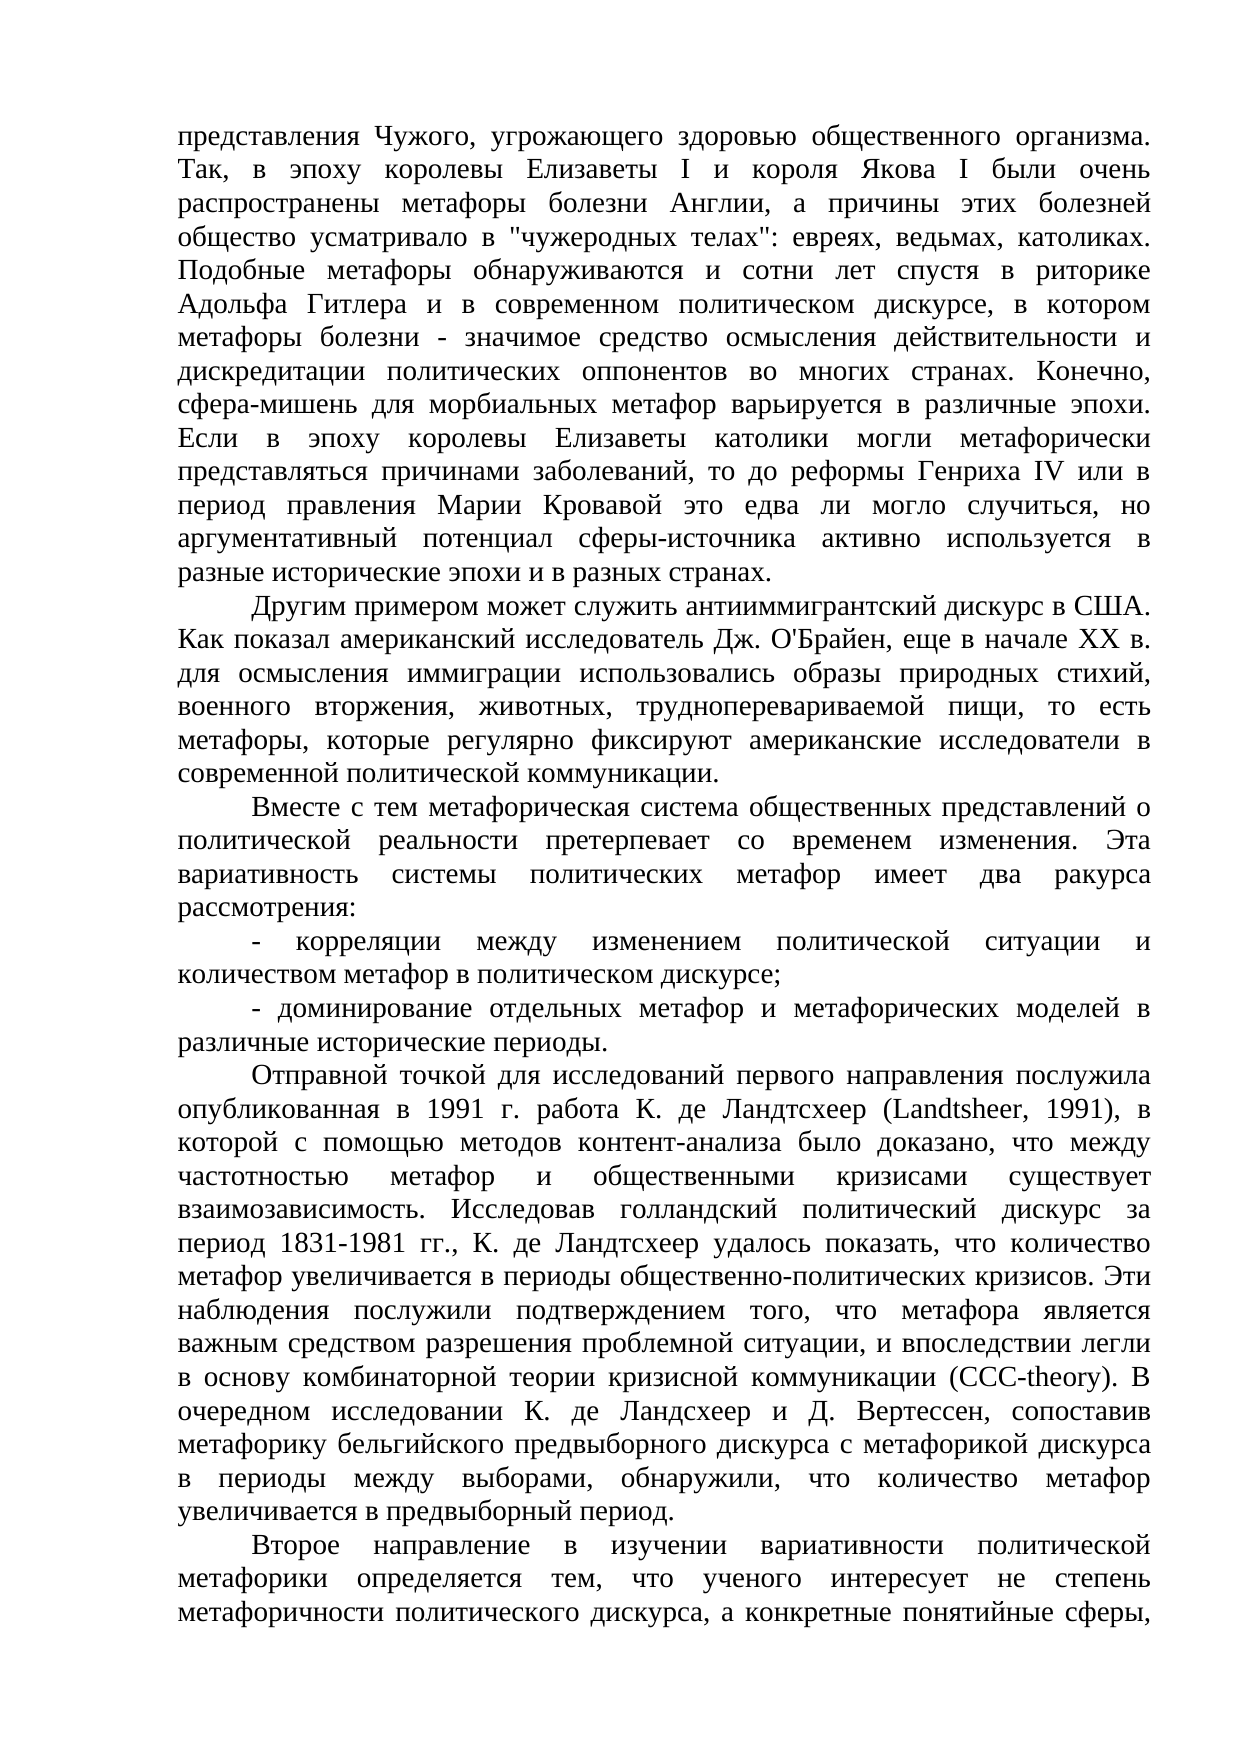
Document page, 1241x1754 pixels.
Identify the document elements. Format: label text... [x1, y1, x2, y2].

text Отправной точкой для исследований первого направления послужила опубликованная в 1991 г. работа К. де Ландтсхеер (Landtsheer, 1991), в которой с помощью методов контент-анализа было доказано, что между частотностью метафор и общественными кризисами существует взаимозависимость. Исследовав голландский политический дискурс за период 1831-1981 гг., К. де Ландтсхеер удалось показать, что количество метафор увеличивается в периоды общественно-политических кризисов. Эти наблюдения послужили подтверждением того, что метафора является важным средством разрешения проблемной ситуации, и впоследствии легли в основу комбинаторной теории кризисной коммуникации (CCC-theory). В очередном исследовании К. де Ландсхеер и Д. Вертессен, сопоставив метафорику бельгийского предвыборного дискурса с метафорикой дискурса в периоды между выборами, обнаружили, что количество метафор увеличивается в предвыборный период. [177, 1057, 1152, 1527]
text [177, 118, 1152, 588]
text Вместе с тем метафорическая система общественных представлений о политической реальности претерпевает со временем изменения. Эта вариативность системы политических метафор имеет два ракурса рассмотрения: [177, 789, 1152, 923]
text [177, 1527, 1152, 1627]
text - корреляции между изменением политической ситуации и количеством метафор в политическом дискурсе; [177, 923, 1152, 990]
text - доминирование отдельных метафор и метафорических моделей в различные исторические периоды. [177, 990, 1152, 1057]
text Другим примером может служить антииммигрантский дискурс в США. Как показал американский исследователь Дж. О'Брайен, еще в начале XX в. для осмысления иммиграции использовались образы природных стихий, военного вторжения, животных, трудноперевариваемой пищи, то есть метафоры, которые регулярно фиксируют американские исследователи в современной политической коммуникации. [177, 588, 1152, 789]
